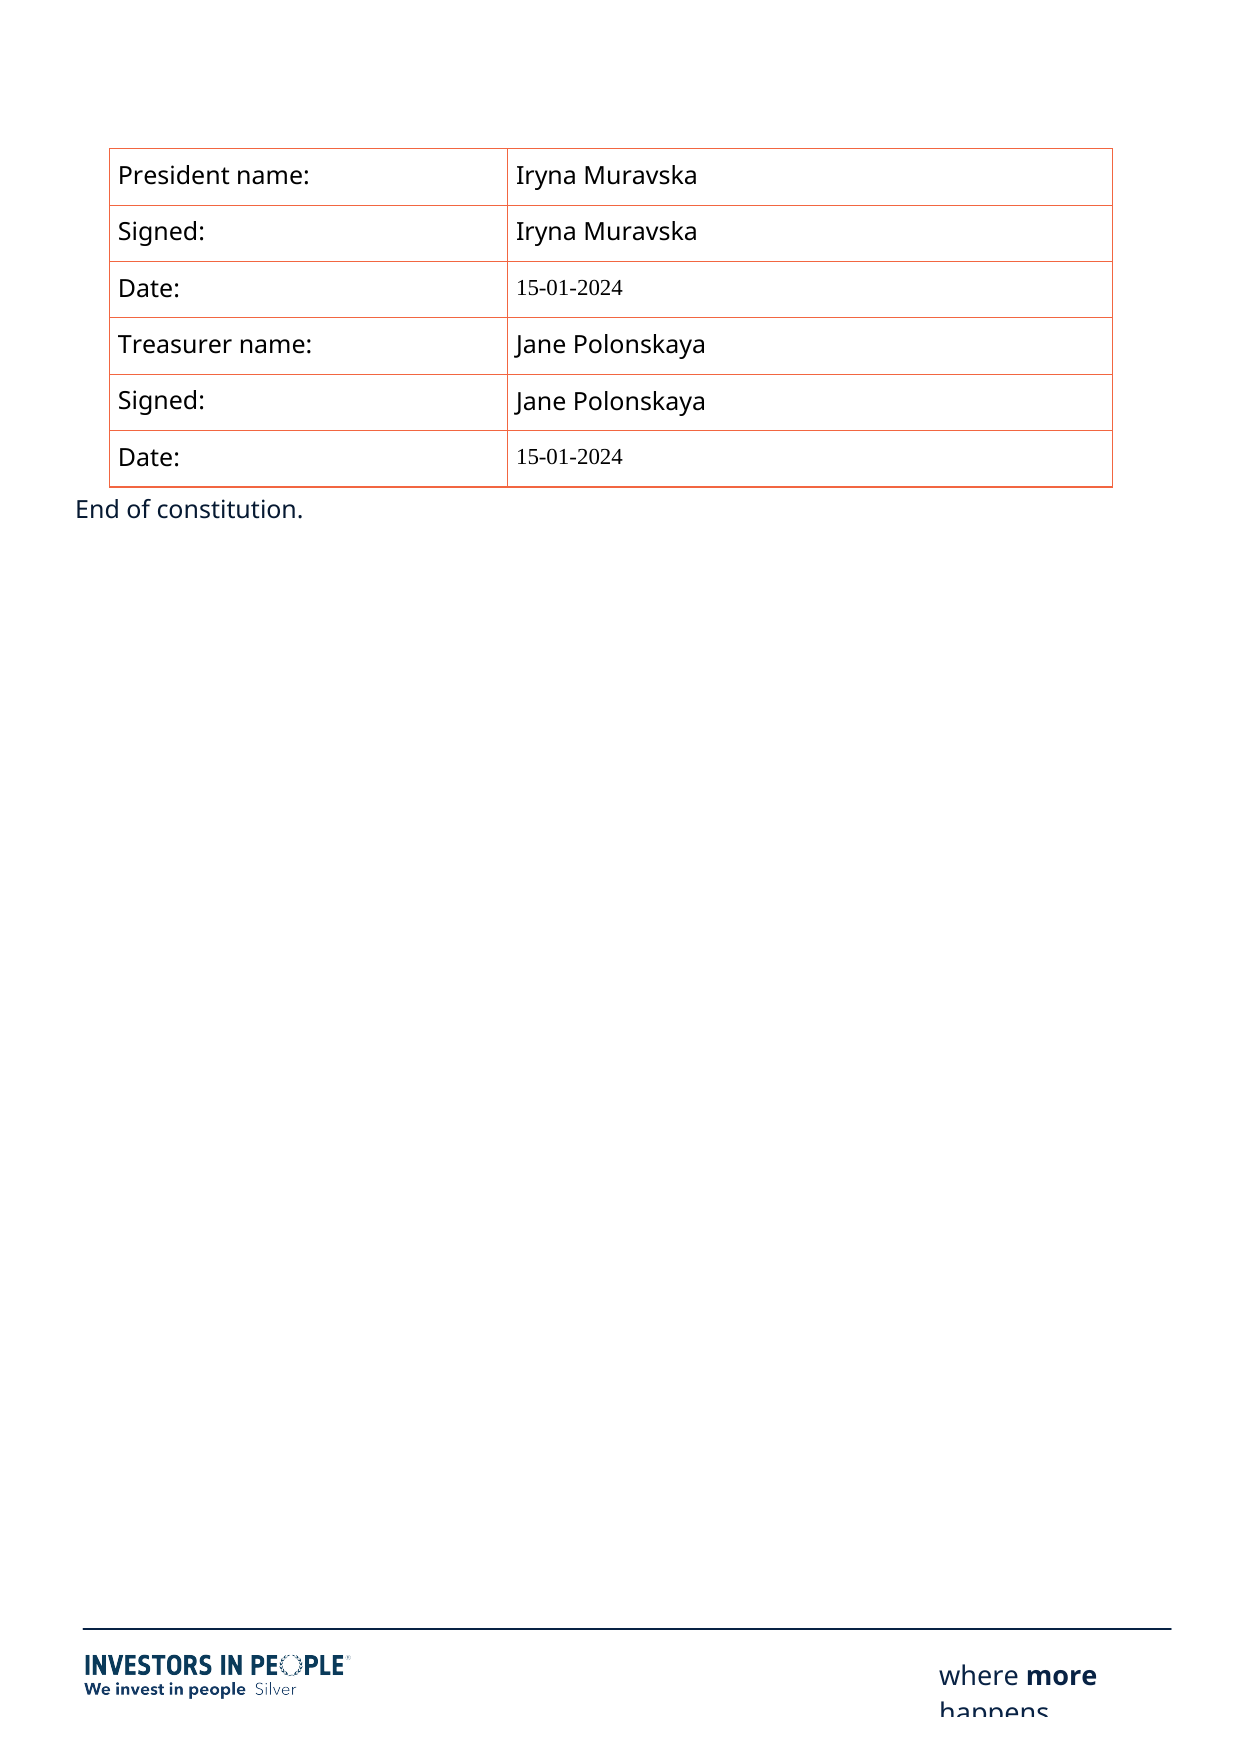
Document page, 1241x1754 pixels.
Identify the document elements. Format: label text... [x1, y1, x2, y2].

table_header Iryna Muravska [508, 149, 1112, 204]
table_cell Treasurer name: [110, 318, 507, 374]
table_cell 15-01-2024 [508, 262, 1112, 317]
picture [80, 1648, 411, 1703]
table_cell Jane Polonskaya [508, 375, 1112, 430]
subtitle End of constitution. [75, 492, 1165, 526]
table_cell Iryna Muravska [508, 206, 1112, 261]
table_cell Signed: [110, 375, 507, 430]
table_cell Date: [110, 431, 507, 486]
table_cell Signed: [110, 206, 507, 261]
table_header President name: [110, 149, 507, 204]
table_cell Jane Polonskaya [508, 318, 1112, 374]
table_cell 15-01-2024 [508, 431, 1112, 486]
table_cell Date: [110, 262, 507, 317]
